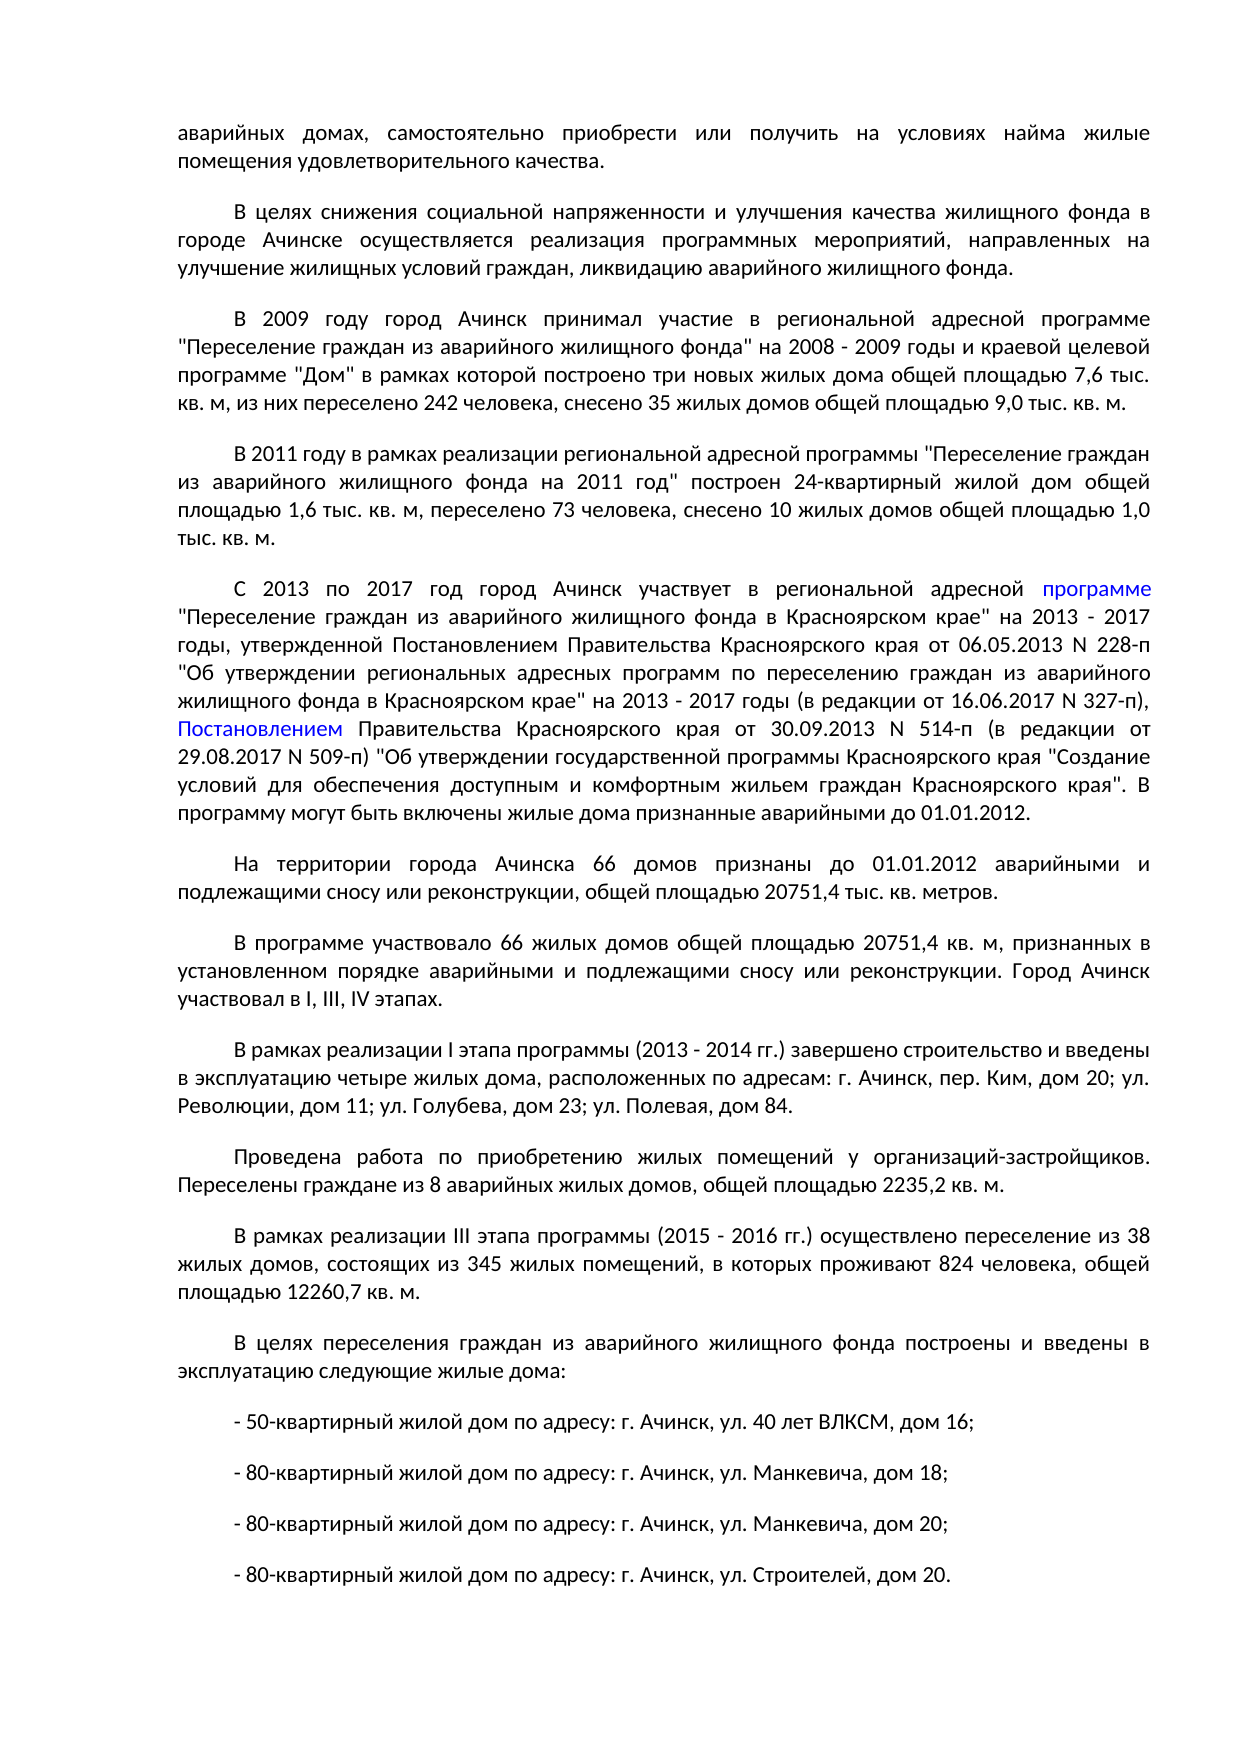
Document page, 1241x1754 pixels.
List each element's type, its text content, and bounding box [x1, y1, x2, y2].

text В программе участвовало 66 жилых домов общей площадью 20751,4 кв. м, признанных в установленном порядке аварийными и подлежащими сносу или реконструкции. Город Ачинск участвовал в I, III, IV этапах. [177, 928, 1152, 1012]
text - 50-квартирный жилой дом по адресу: г. Ачинск, ул. 40 лет ВЛКСМ, дом 16; [177, 1407, 1152, 1435]
text В 2011 году в рамках реализации региональной адресной программы "Переселение граждан из аварийного жилищного фонда на 2011 год" построен 24-квартирный жилой дом общей площадью 1,6 тыс. кв. м, переселено 73 человека, снесено 10 жилых домов общей площадью 1,0 тыс. кв. м. [177, 439, 1152, 551]
text На территории города Ачинска 66 домов признаны до 01.01.2012 аварийными и подлежащими сносу или реконструкции, общей площадью 20751,4 тыс. кв. метров. [177, 849, 1152, 905]
text - 80-квартирный жилой дом по адресу: г. Ачинск, ул. Строителей, дом 20. [177, 1560, 1152, 1588]
text Проведена работа по приобретению жилых помещений у организаций-застройщиков. Переселены граждане из 8 аварийных жилых домов, общей площадью 2235,2 кв. м. [177, 1142, 1152, 1198]
text С 2013 по 2017 год город Ачинск участвует в региональной адресной программе "Переселение граждан из аварийного жилищного фонда в Красноярском крае" на 2013 - 2017 годы, утвержденной Постановлением Правительства Красноярского края от 06.05.2013 N 228-п "Об утверждении региональных адресных программ по переселению граждан из аварийного жилищного фонда в Красноярском крае" на 2013 - 2017 годы (в редакции от 16.06.2017 N 327-п), Постановлением Правительства Красноярского края от 30.09.2013 N 514-п (в редакции от 29.08.2017 N 509-п) "Об утверждении государственной программы Красноярского края "Создание условий для обеспечения доступным и комфортным жильем граждан Красноярского края". В программу могут быть включены жилые дома признанные аварийными до 01.01.2012. [177, 574, 1152, 826]
text В целях переселения граждан из аварийного жилищного фонда построены и введены в эксплуатацию следующие жилые дома: [177, 1328, 1152, 1384]
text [177, 118, 1152, 174]
text - 80-квартирный жилой дом по адресу: г. Ачинск, ул. Манкевича, дом 18; [177, 1458, 1152, 1486]
text В 2009 году город Ачинск принимал участие в региональной адресной программе "Переселение граждан из аварийного жилищного фонда" на 2008 - 2009 годы и краевой целевой программе "Дом" в рамках которой построено три новых жилых дома общей площадью 7,6 тыс. кв. м, из них переселено 242 человека, снесено 35 жилых домов общей площадью 9,0 тыс. кв. м. [177, 304, 1152, 416]
text В целях снижения социальной напряженности и улучшения качества жилищного фонда в городе Ачинске осуществляется реализация программных мероприятий, направленных на улучшение жилищных условий граждан, ликвидацию аварийного жилищного фонда. [177, 197, 1152, 281]
text - 80-квартирный жилой дом по адресу: г. Ачинск, ул. Манкевича, дом 20; [177, 1509, 1152, 1537]
text В рамках реализации I этапа программы (2013 - 2014 гг.) завершено строительство и введены в эксплуатацию четыре жилых дома, расположенных по адресам: г. Ачинск, пер. Ким, дом 20; ул. Революции, дом 11; ул. Голубева, дом 23; ул. Полевая, дом 84. [177, 1035, 1152, 1119]
text В рамках реализации III этапа программы (2015 - 2016 гг.) осуществлено переселение из 38 жилых домов, состоящих из 345 жилых помещений, в которых проживают 824 человека, общей площадью 12260,7 кв. м. [177, 1221, 1152, 1305]
